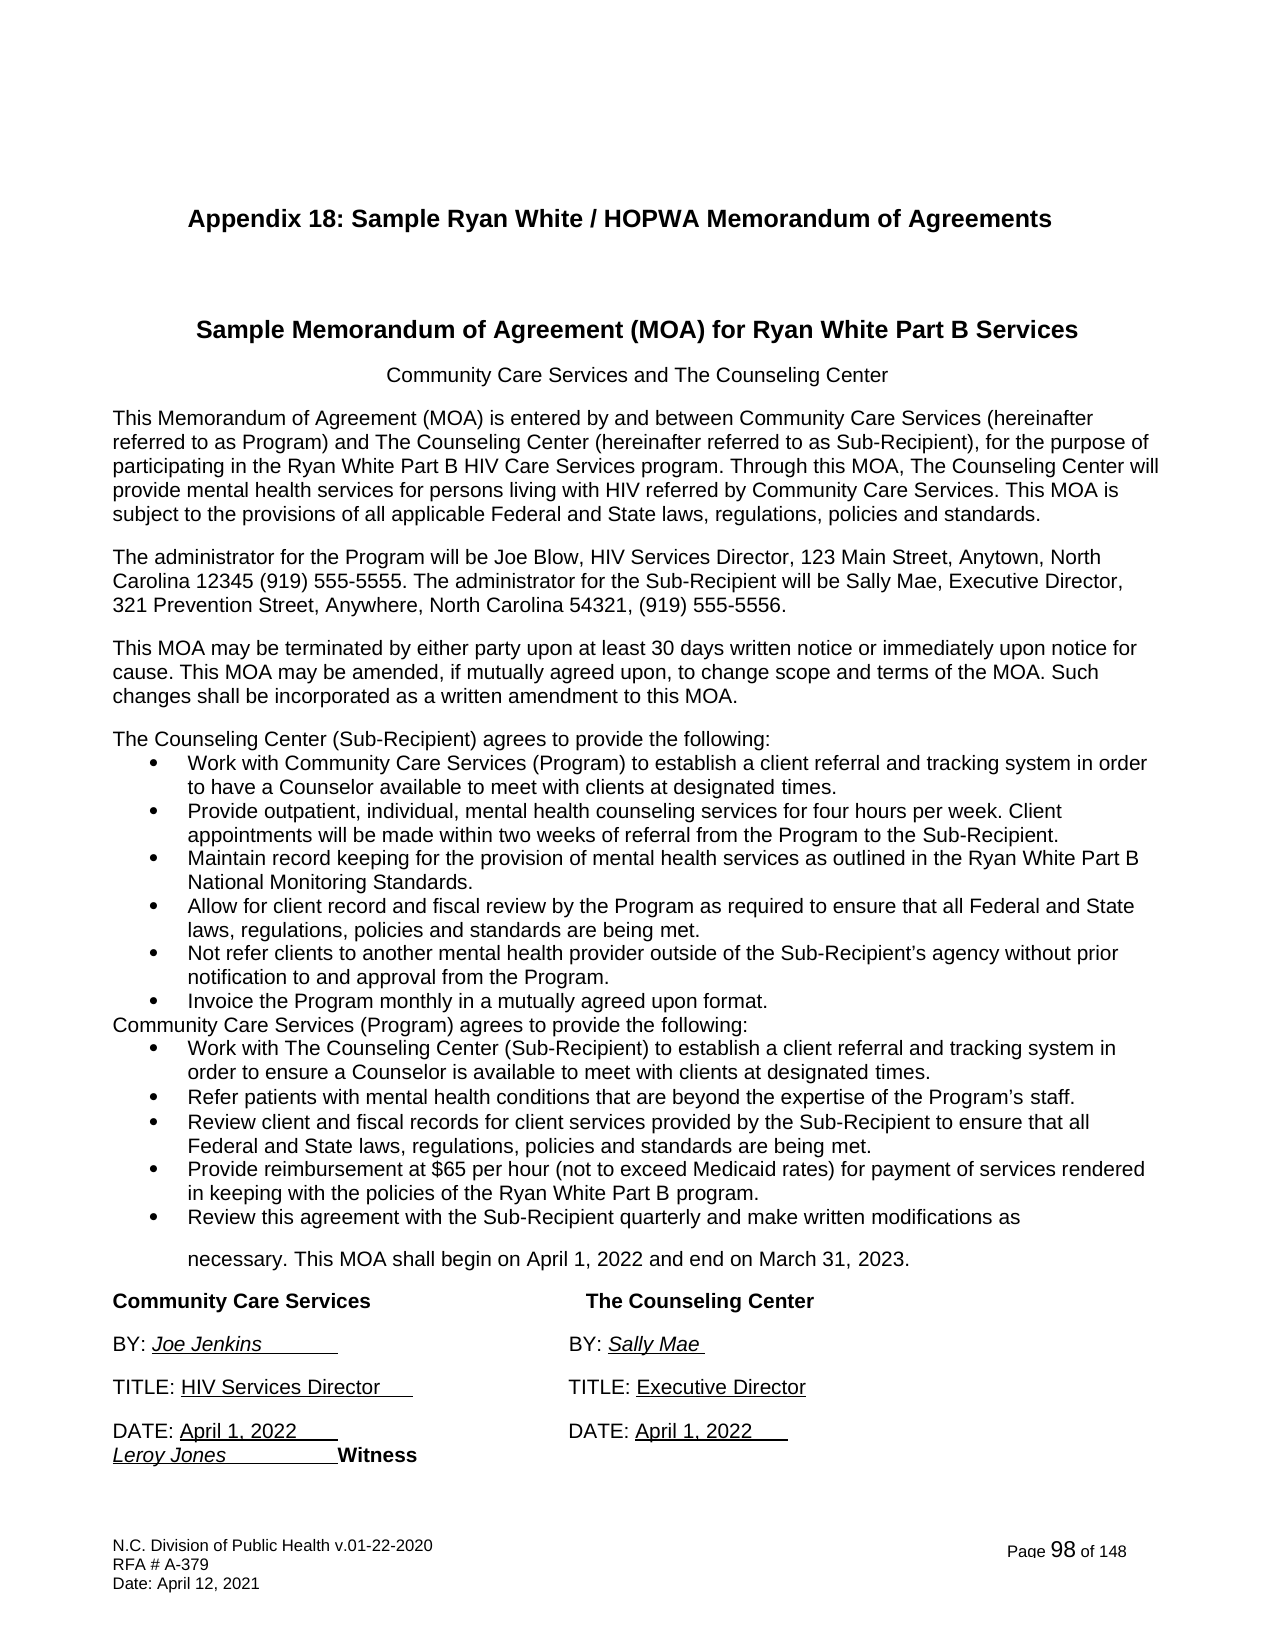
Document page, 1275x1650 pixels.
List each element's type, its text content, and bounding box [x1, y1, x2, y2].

list Review this agreement with the Sub-Recipient quarterly and make written modifications as necessary. This MOA shall begin on April 1, 2022 and end on March 31, 2023. [150, 1205, 1127, 1270]
list Review client and fiscal records for client services provided by the Sub-Recipient to ensure that all Federal and State laws, regulations, policies and standards are being met. [150, 1109, 1163, 1158]
list Not refer clients to another mental health provider outside of the Sub-Recipient’s agency without prior notification to and approval from the Program. [150, 942, 1162, 989]
list Work with Community Care Services (Program) to establish a client referral and tracking system in order to have a Counselor available to meet with clients at designated times. [150, 751, 1162, 798]
text This MOA may be terminated by either party upon at least 30 days written notice or immediately upon notice for cause. This MOA may be amended, if mutually agreed upon, to change scope and terms of the MOA. Such changes shall be incorporated as a written amendment to this MOA. [112, 636, 1141, 708]
text BY: Joe Jenkins BY: Sally Mae [112, 1332, 1237, 1356]
text Community Care Services and The Counseling Center [214, 363, 1060, 387]
list Invoice the Program monthly in a mutually agreed upon format. Community Care Services (Program) agrees to provide the following: [112, 989, 769, 1037]
text TITLE: HIV Services Director TITLE: Executive Director [112, 1375, 1237, 1399]
list Refer patients with mental health conditions that are beyond the expertise of the Program’s staff. [150, 1084, 1237, 1109]
list Provide outpatient, individual, mental health counseling services for four hours per week. Client appointments will be made within two weeks of referral from the Program to the Sub-Recipient. [150, 799, 1162, 847]
list Maintain record keeping for the provision of mental health services as outlined in the Ryan White Part B National Monitoring Standards. [150, 847, 1163, 894]
text This Memorandum of Agreement (MOA) is entered by and between Community Care Services (hereinafter referred to as Program) and The Counseling Center (hereinafter referred to as Sub-Recipient), for the purpose of participating in the Ryan White Part B HIV Care Services program. Through this MOA, The Counseling Center will provide mental health services for persons living with HIV referred by Community Care Services. This MOA is subject to the provisions of all applicable Federal and State laws, regulations, policies and standards. [112, 406, 1162, 526]
text The Counseling Center (Sub-Recipient) agrees to provide the following: [112, 727, 1237, 751]
list Allow for client record and fiscal review by the Program as required to ensure that all Federal and State laws, regulations, policies and standards are being met. [150, 894, 1162, 941]
text DATE: April 1, 2022 DATE: April 1, 2022 [112, 1418, 1237, 1442]
text Leroy Jones Witness [112, 1442, 1237, 1466]
list Work with The Counseling Center (Sub-Recipient) to establish a client referral and tracking system in order to ensure a Counselor is available to meet with clients at designated times. [150, 1037, 1162, 1084]
list Provide reimbursement at $65 per hour (not to exceed Medicaid rates) for payment of services rendered in keeping with the policies of the Ryan White Part B program. [150, 1158, 1162, 1205]
text Community Care Services The Counseling Center [112, 1289, 1237, 1313]
subtitle Appendix 18: Sample Ryan White / HOPWA Memorandum of Agreements [187, 204, 1237, 232]
text Sample Memorandum of Agreement (MOA) for Ryan White Part B Services [196, 315, 1237, 344]
text The administrator for the Program will be Joe Blow, HIV Services Director, 123 Main Street, Anytown, North Carolina 12345 (919) 555-5555. The administrator for the Sub-Recipient will be Sally Mae, Executive Director, 321 Prevention Street, Anywhere, North Carolina 54321, (919) 555-5556. [112, 545, 1127, 617]
